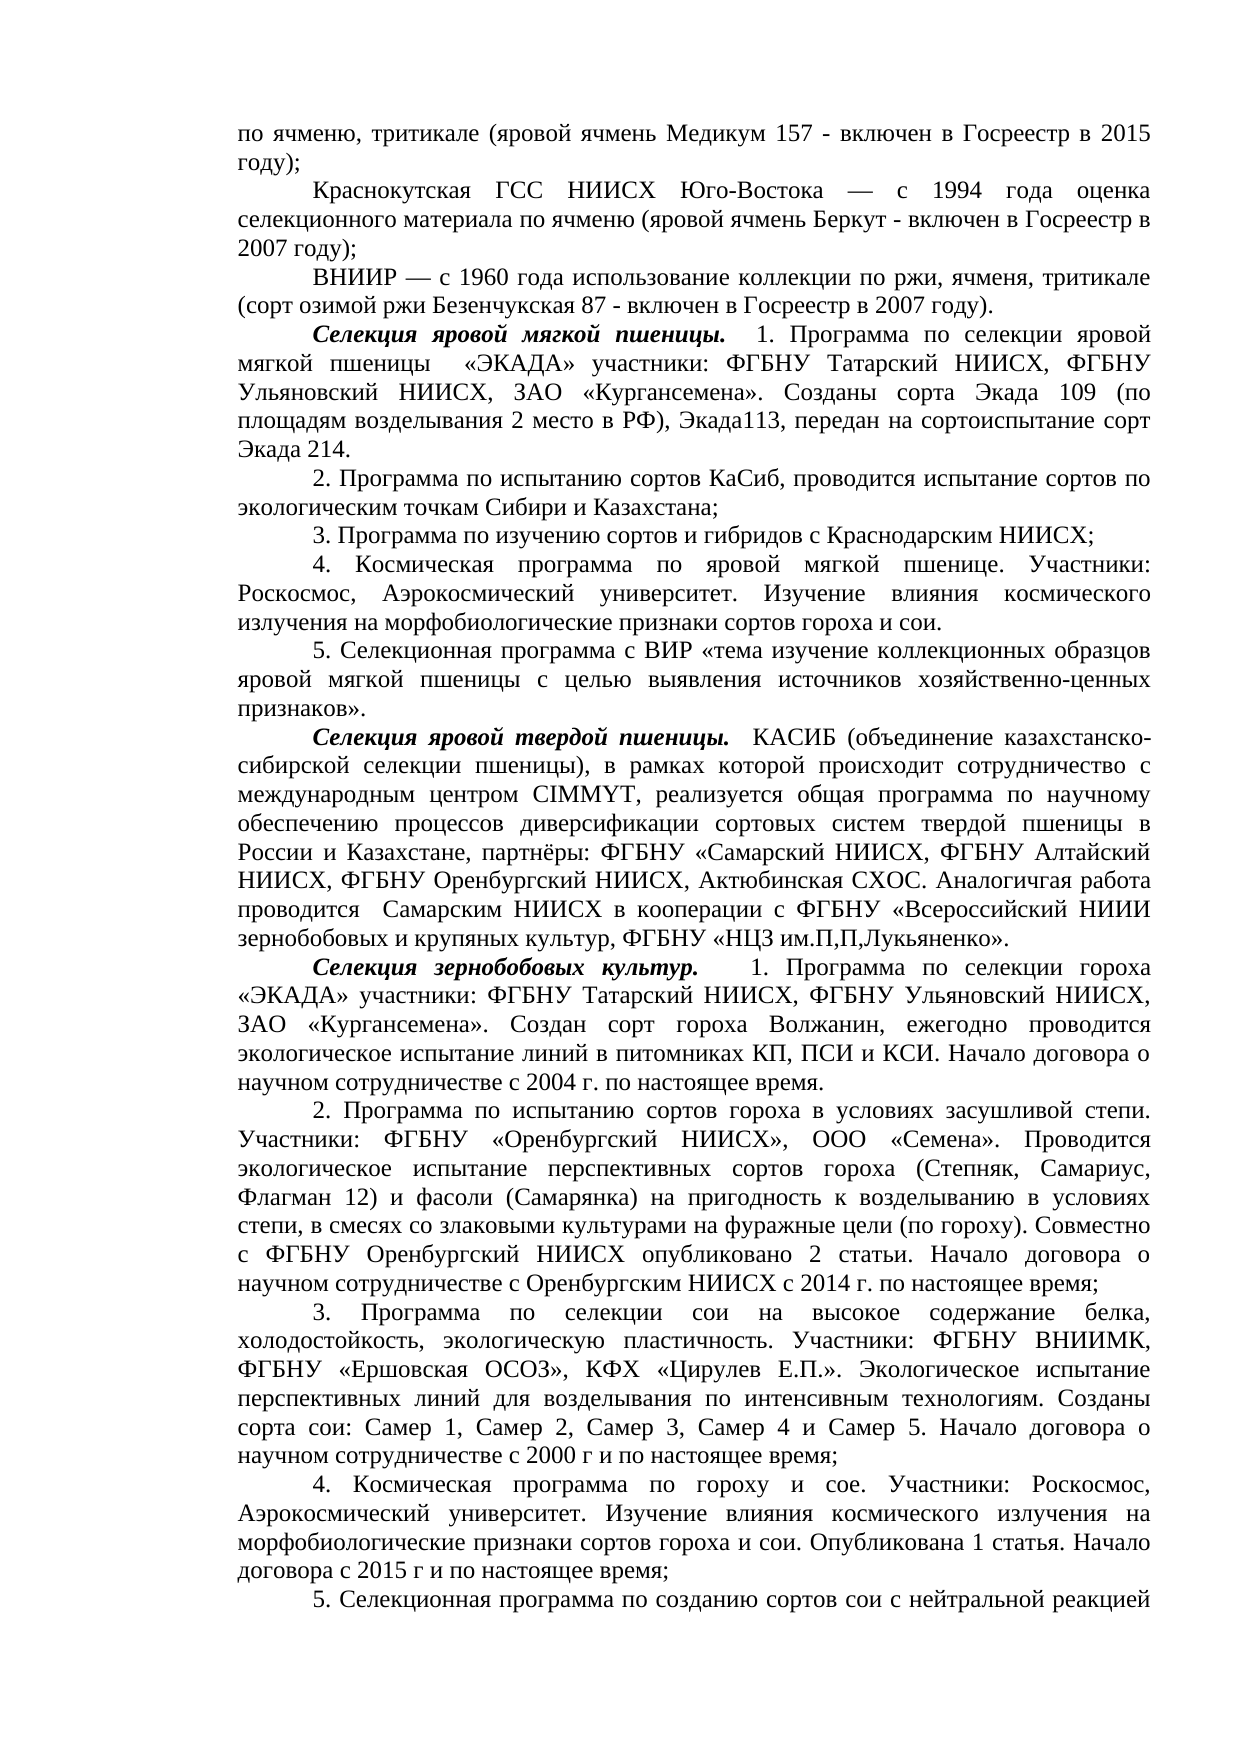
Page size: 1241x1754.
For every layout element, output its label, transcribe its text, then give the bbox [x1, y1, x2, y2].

text 2. Программа по испытанию сортов гороха в условиях засушливой степи. Участники: ФГБНУ «Оренбургский НИИСХ», ООО «Семена». Проводится экологическое испытание перспективных сортов гороха (Степняк, Самариус, Флагман 12) и фасоли (Самарянка) на пригодность к возделыванию в условиях степи, в смесях со злаковыми культурами на фуражные цели (по гороху). Совместно с ФГБНУ Оренбургский НИИСХ опубликовано 2 статьи. Начало договора о научном сотрудничестве с Оренбургским НИИСХ с 2014 г. по настоящее время; [237, 1096, 1152, 1297]
text 2. Программа по испытанию сортов КаСиб, проводится испытание сортов по экологическим точкам Сибири и Казахстана; [237, 463, 1152, 521]
text Селекция яровой мягкой пшеницы. 1. Программа по селекции яровой мягкой пшеницы «ЭКАДА» участники: ФГБНУ Татарский НИИСХ, ФГБНУ Ульяновский НИИСХ, ЗАО «Кургансемена». Созданы сорта Экада 109 (по площадям возделывания 2 место в РФ), Экада113, передан на сортоиспытание сорт Экада 214. [237, 319, 1152, 463]
text 3. Программа по изучению сортов и гибридов с Краснодарским НИИСХ; [237, 521, 1152, 549]
text Селекция яровой твердой пшеницы. КАСИБ (объединение казахстанско-сибирской селекции пшеницы), в рамках которой происходит сотрудничество с международным центром CIMMYT, реализуется общая программа по научному обеспечению процессов диверсификации сортовых систем твердой пшеницы в России и Казахстане, партнёры: ФГБНУ «Самарский НИИСХ, ФГБНУ Алтайский НИИСХ, ФГБНУ Оренбургский НИИСХ, Актюбинская СХОС. Аналогичгая работа проводится Самарским НИИСХ в кооперации с ФГБНУ «Всероссийский НИИИ зернобобовых и крупяных культур, ФГБНУ «НЦЗ им.П,П,Лукьяненко». [237, 722, 1152, 952]
text 5. Селекционная программа с ВИР «тема изучение коллекционных образцов яровой мягкой пшеницы с целью выявления источников хозяйственно-ценных признаков». [237, 636, 1152, 722]
text 3. Программа по селекции сои на высокое содержание белка, холодостойкость, экологическую пластичность. Участники: ФГБНУ ВНИИМК, ФГБНУ «Ершовская ОСОЗ», КФХ «Цирулев Е.П.». Экологическое испытание перспективных линий для возделывания по интенсивным технологиям. Созданы сорта сои: Самер 1, Самер 2, Самер 3, Самер 4 и Самер 5. Начало договора о научном сотрудничестве с 2000 г и по настоящее время; [237, 1297, 1152, 1469]
text Селекция зернобобовых культур. 1. Программа по селекции гороха «ЭКАДА» участники: ФГБНУ Татарский НИИСХ, ФГБНУ Ульяновский НИИСХ, ЗАО «Кургансемена». Создан сорт гороха Волжанин, ежегодно проводится экологическое испытание линий в питомниках КП, ПСИ и КСИ. Начало договора о научном сотрудничестве с 2004 г. по настоящее время. [237, 952, 1152, 1096]
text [237, 1584, 1152, 1613]
text ВНИИР — с 1960 года использование коллекции по ржи, ячменя, тритикале (сорт озимой ржи Безенчукская 87 - включен в Госреестр в 2007 году). [237, 262, 1152, 319]
text Краснокутская ГСС НИИСХ Юго-Востока — с 1994 года оценка селекционного материала по ячменю (яровой ячмень Беркут - включен в Госреестр в 2007 году); [237, 176, 1152, 262]
text 4. Космическая программа по гороху и сое. Участники: Роскосмос, Аэрокосмический университет. Изучение влияния космического излучения на морфобиологические признаки сортов гороха и сои. Опубликована 1 статья. Начало договора с 2015 г и по настоящее время; [237, 1469, 1152, 1584]
text 4. Космическая программа по яровой мягкой пшенице. Участники: Роскосмос, Аэрокосмический университет. Изучение влияния космического излучения на морфобиологические признаки сортов гороха и сои. [237, 549, 1152, 636]
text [237, 118, 1152, 176]
